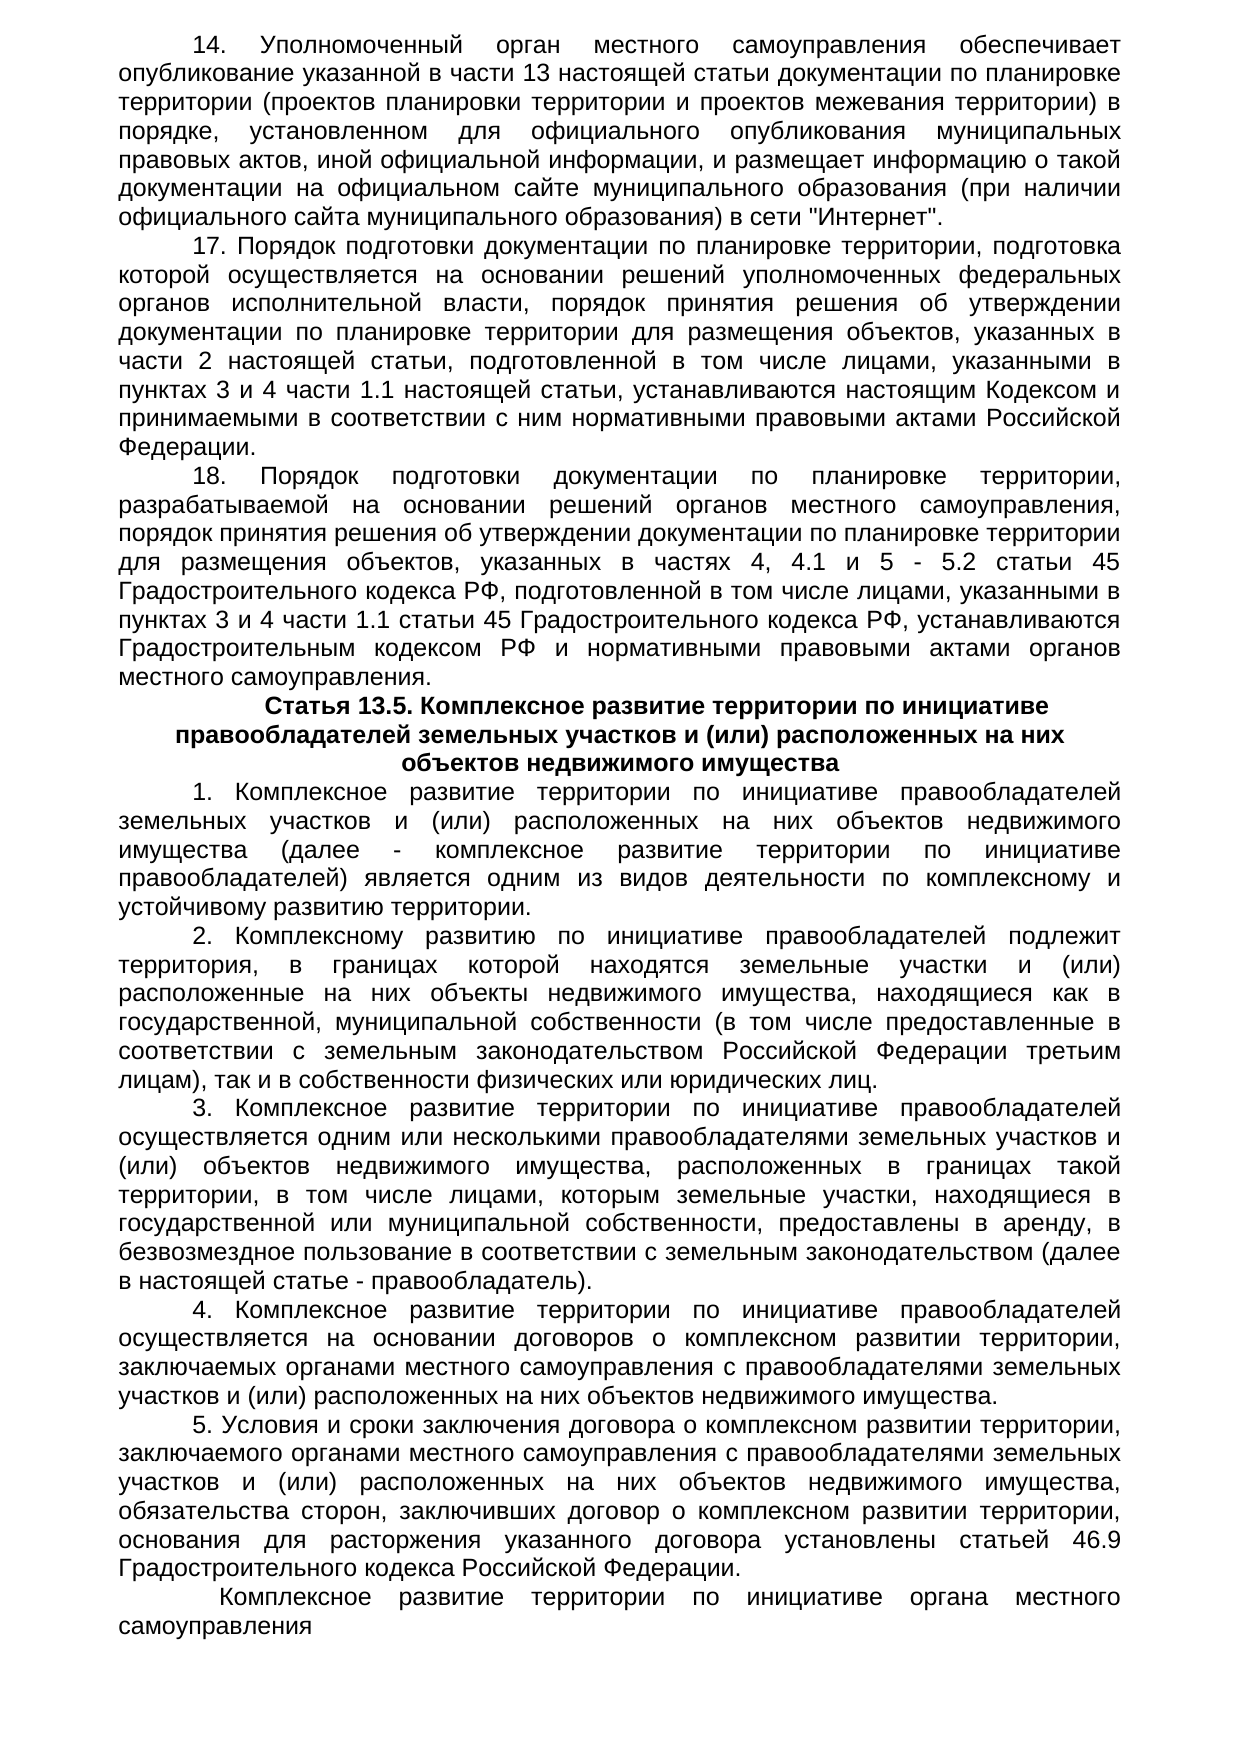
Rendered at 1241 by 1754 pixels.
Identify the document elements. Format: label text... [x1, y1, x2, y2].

text 2. Комплексному развитию по инициативе правообладателей подлежит территория, в границах которой находятся земельные участки и (или) расположенные на них объекты недвижимого имущества, находящиеся как в государственной, муниципальной собственности (в том числе предоставленные в соответствии с земельным законодательством Российской Федерации третьим лицам), так и в собственности физических или юридических лиц. [118, 921, 1122, 1093]
text 3. Комплексное развитие территории по инициативе правообладателей осуществляется одним или несколькими правообладателями земельных участков и (или) объектов недвижимого имущества, расположенных в границах такой территории, в том числе лицами, которым земельные участки, находящиеся в государственной или муниципальной собственности, предоставлены в аренду, в безвозмездное пользование в соответствии с земельным законодательством (далее в настоящей статье - правообладатель). [118, 1093, 1122, 1294]
text 14. Уполномоченный орган местного самоуправления обеспечивает опубликование указанной в части 13 настоящей статьи документации по планировке территории (проектов планировки территории и проектов межевания территории) в порядке, установленном для официального опубликования муниципальных правовых актов, иной официальной информации, и размещает информацию о такой документации на официальном сайте муниципального образования (при наличии официального сайта муниципального образования) в сети "Интернет". [118, 29, 1122, 231]
text 1. Комплексное развитие территории по инициативе правообладателей земельных участков и (или) расположенных на них объектов недвижимого имущества (далее - комплексное развитие территории по инициативе правообладателей) является одним из видов деятельности по комплексному и устойчивому развитию территории. [118, 777, 1122, 921]
text 5. Условия и сроки заключения договора о комплексном развитии территории, заключаемого органами местного самоуправления с правообладателями земельных участков и (или) расположенных на них объектов недвижимого имущества, обязательства сторон, заключивших договор о комплексном развитии территории, основания для расторжения указанного договора установлены статьей 46.9 Градостроительного кодекса Российской Федерации. [118, 1409, 1122, 1582]
text Статья 13.5. Комплексное развитие территории по инициативе правообладателей земельных участков и (или) расположенных на них объектов недвижимого имущества [118, 691, 1122, 777]
text 18. Порядок подготовки документации по планировке территории, разрабатываемой на основании решений органов местного самоуправления, порядок принятия решения об утверждении документации по планировке территории для размещения объектов, указанных в частях 4, 4.1 и 5 - 5.2 статьи 45 Градостроительного кодекса РФ, подготовленной в том числе лицами, указанными в пунктах 3 и 4 части 1.1 статьи 45 Градостроительного кодекса РФ, устанавливаются Градостроительным кодексом РФ и нормативными правовыми актами органов местного самоуправления. [118, 461, 1122, 691]
text Комплексное развитие территории по инициативе органа местного самоуправления [118, 1582, 1122, 1639]
text 17. Порядок подготовки документации по планировке территории, подготовка которой осуществляется на основании решений уполномоченных федеральных органов исполнительной власти, порядок принятия решения об утверждении документации по планировке территории для размещения объектов, указанных в части 2 настоящей статьи, подготовленной в том числе лицами, указанными в пунктах 3 и 4 части 1.1 настоящей статьи, устанавливаются настоящим Кодексом и принимаемыми в соответствии с ним нормативными правовыми актами Российской Федерации. [118, 231, 1122, 461]
text 4. Комплексное развитие территории по инициативе правообладателей осуществляется на основании договоров о комплексном развитии территории, заключаемых органами местного самоуправления с правообладателями земельных участков и (или) расположенных на них объектов недвижимого имущества. [118, 1294, 1122, 1409]
